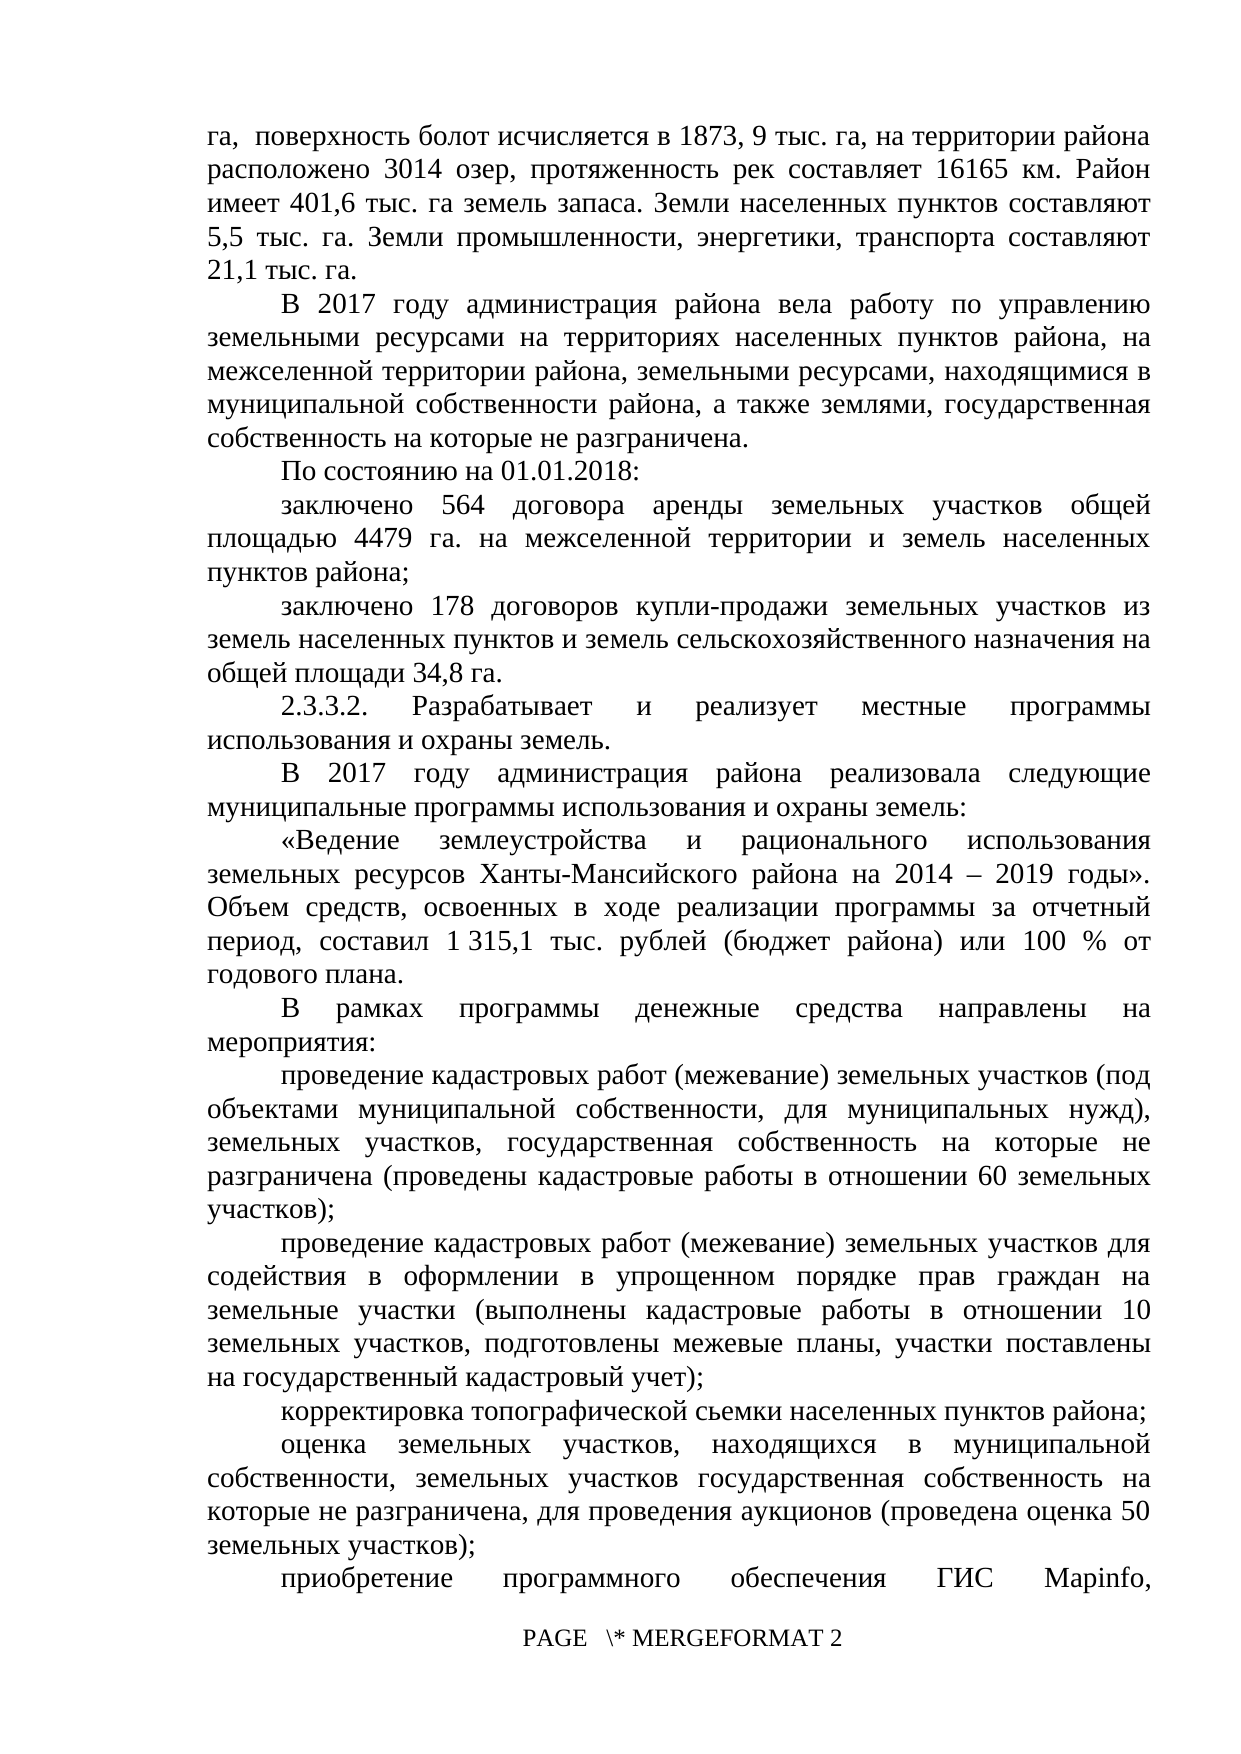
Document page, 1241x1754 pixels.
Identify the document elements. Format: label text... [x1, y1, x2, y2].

text В рамках программы денежные средства направлены на мероприятия: [207, 990, 1152, 1057]
text корректировка топографической сьемки населенных пунктов района; [207, 1393, 1152, 1426]
text заключено 178 договоров купли-продажи земельных участков из земель населенных пунктов и земель сельскохозяйственного назначения на общей площади 34,8 га. [207, 588, 1152, 688]
text «Ведение землеустройства и рационального использования земельных ресурсов Ханты-Мансийского района на 2014 – 2019 годы». Объем средств, освоенных в ходе реализации программы за отчетный период, составил 1 315,1 тыс. рублей (бюджет района) или 100 % от годового плана. [207, 822, 1152, 990]
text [207, 1560, 1152, 1594]
text По состоянию на 01.01.2018: [207, 453, 1152, 487]
text 2.3.3.2. Разрабатывает и реализует местные программы использования и охраны земель. [207, 688, 1152, 755]
text заключено 564 договора аренды земельных участков общей площадью 4479 га. на межселенной территории и земель населенных пунктов района; [207, 487, 1152, 588]
text оценка земельных участков, находящихся в муниципальной собственности, земельных участков государственная собственность на которые не разграничена, для проведения аукционов (проведена оценка 50 земельных участков); [207, 1426, 1152, 1560]
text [207, 118, 1152, 286]
text В 2017 году администрация района реализовала следующие муниципальные программы использования и охраны земель: [207, 755, 1152, 822]
text проведение кадастровых работ (межевание) земельных участков (под объектами муниципальной собственности, для муниципальных нужд), земельных участков, государственная собственность на которые не разграничена (проведены кадастровые работы в отношении 60 земельных участков); [207, 1057, 1152, 1225]
text В 2017 году администрация района вела работу по управлению земельными ресурсами на территориях населенных пунктов района, на межселенной территории района, земельными ресурсами, находящимися в муниципальной собственности района, а также землями, государственная собственность на которые не разграничена. [207, 286, 1152, 453]
text проведение кадастровых работ (межевание) земельных участков для содействия в оформлении в упрощенном порядке прав граждан на земельные участки (выполнены кадастровые работы в отношении 10 земельных участков, подготовлены межевые планы, участки поставлены на государственный кадастровый учет); [207, 1225, 1152, 1393]
